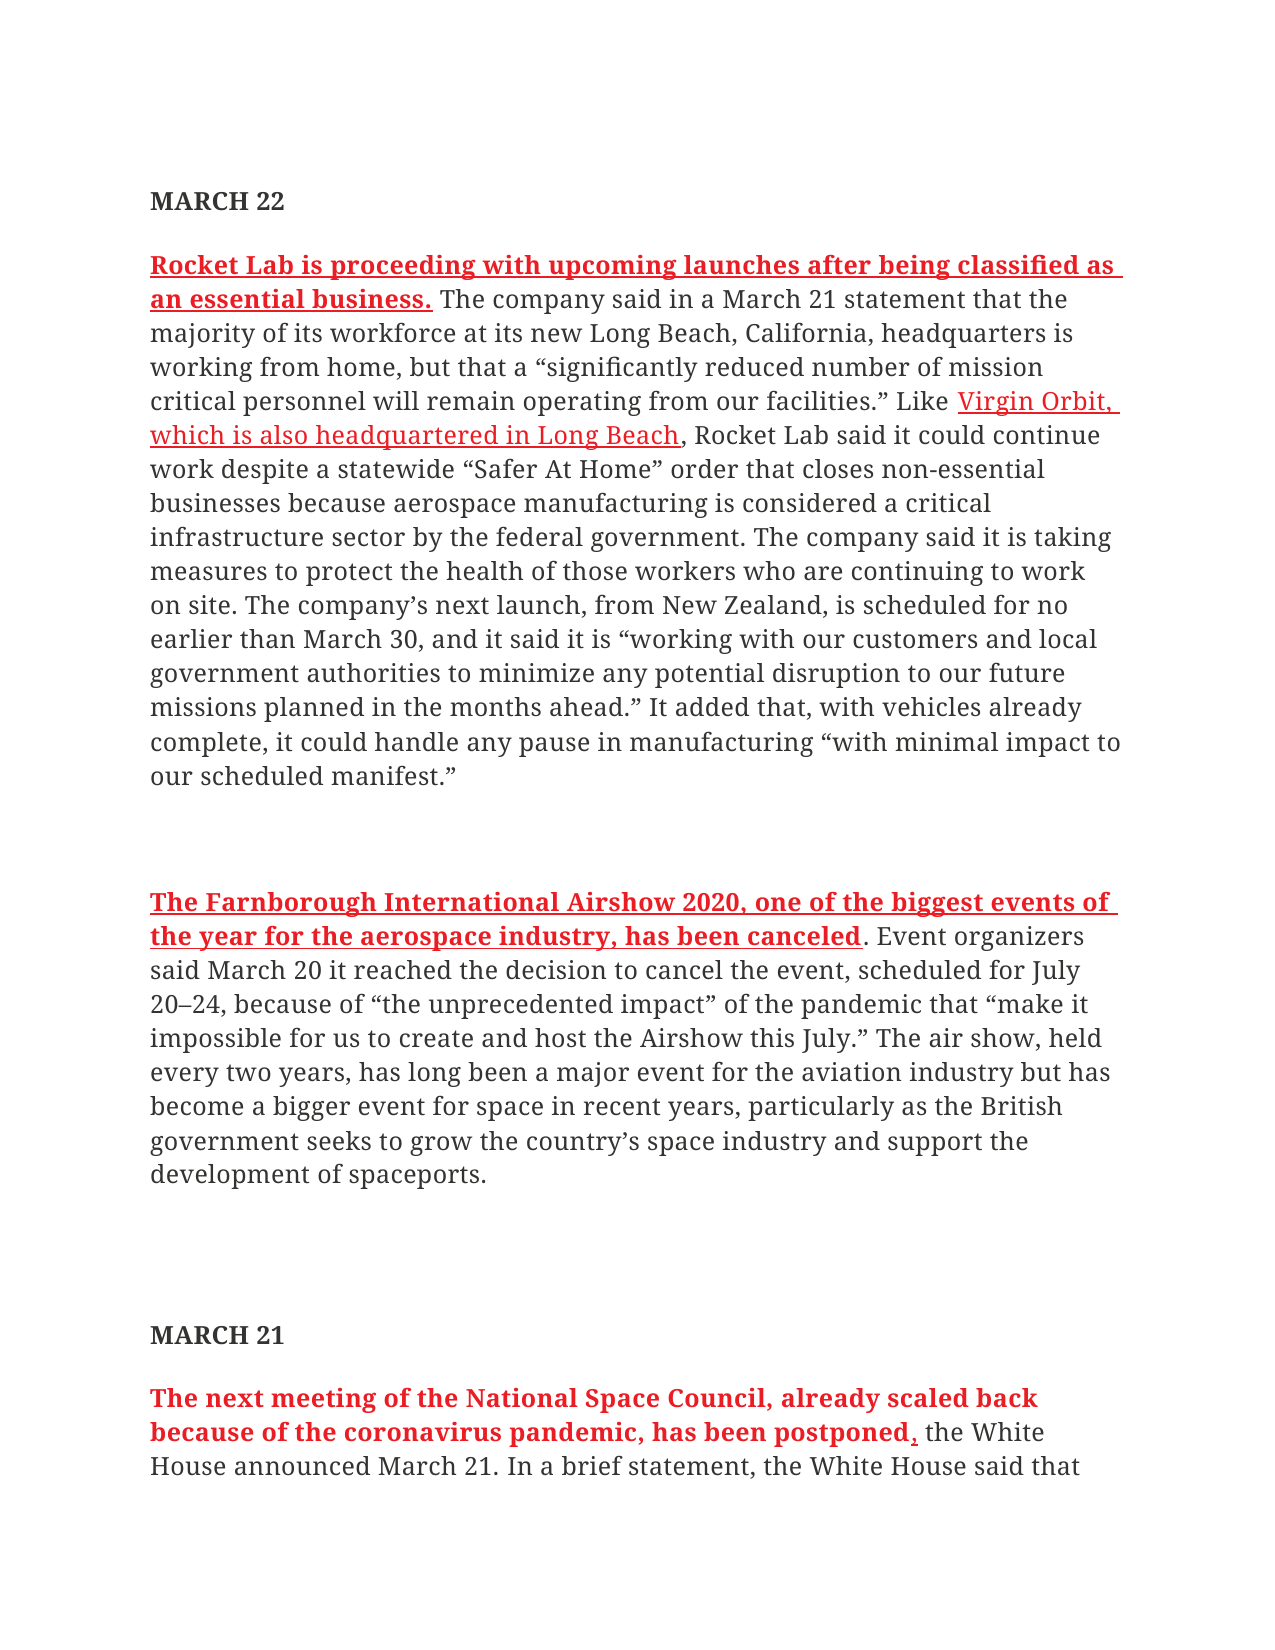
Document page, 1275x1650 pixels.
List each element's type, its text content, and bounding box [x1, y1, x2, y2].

text Rocket Lab is proceeding with upcoming launches after being classified as an essential business. The company said in a March 21 statement that the majority of its workforce at its new Long Beach, California, headquarters is working from home, but that a “significantly reduced number of mission critical personnel will remain operating from our facilities.” Like Virgin Orbit, which is also headquartered in Long Beach, Rocket Lab said it could continue work despite a statewide “Safer At Home” order that closes non-essential businesses because aerospace manufacturing is considered a critical infrastructure sector by the federal government. The company said it is taking measures to protect the health of those workers who are continuing to work on site. The company’s next launch, from New Zealand, is scheduled for no earlier than March 30, and it said it is “working with our customers and local government authorities to minimize any potential disruption to our future missions planned in the months ahead.” It added that, with vehicles already complete, it could handle any pause in manufacturing “with minimal impact to our scheduled manifest.” [150, 247, 1125, 792]
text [150, 1381, 1125, 1483]
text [150, 150, 1125, 218]
text MARCH 21 [150, 1284, 1125, 1352]
text The Farnborough International Airshow 2020, one of the biggest events of the year for the aerospace industry, has been canceled. Event organizers said March 20 it reached the decision to cancel the event, scheduled for July 20–24, because of “the unprecedented impact” of the pandemic that “make it impossible for us to create and host the Airshow this July.” The air show, held every two years, has long been a major event for the aviation industry but has become a bigger event for space in recent years, particularly as the British government seeks to grow the country’s space industry and support the development of spaceports. [150, 885, 1125, 1191]
